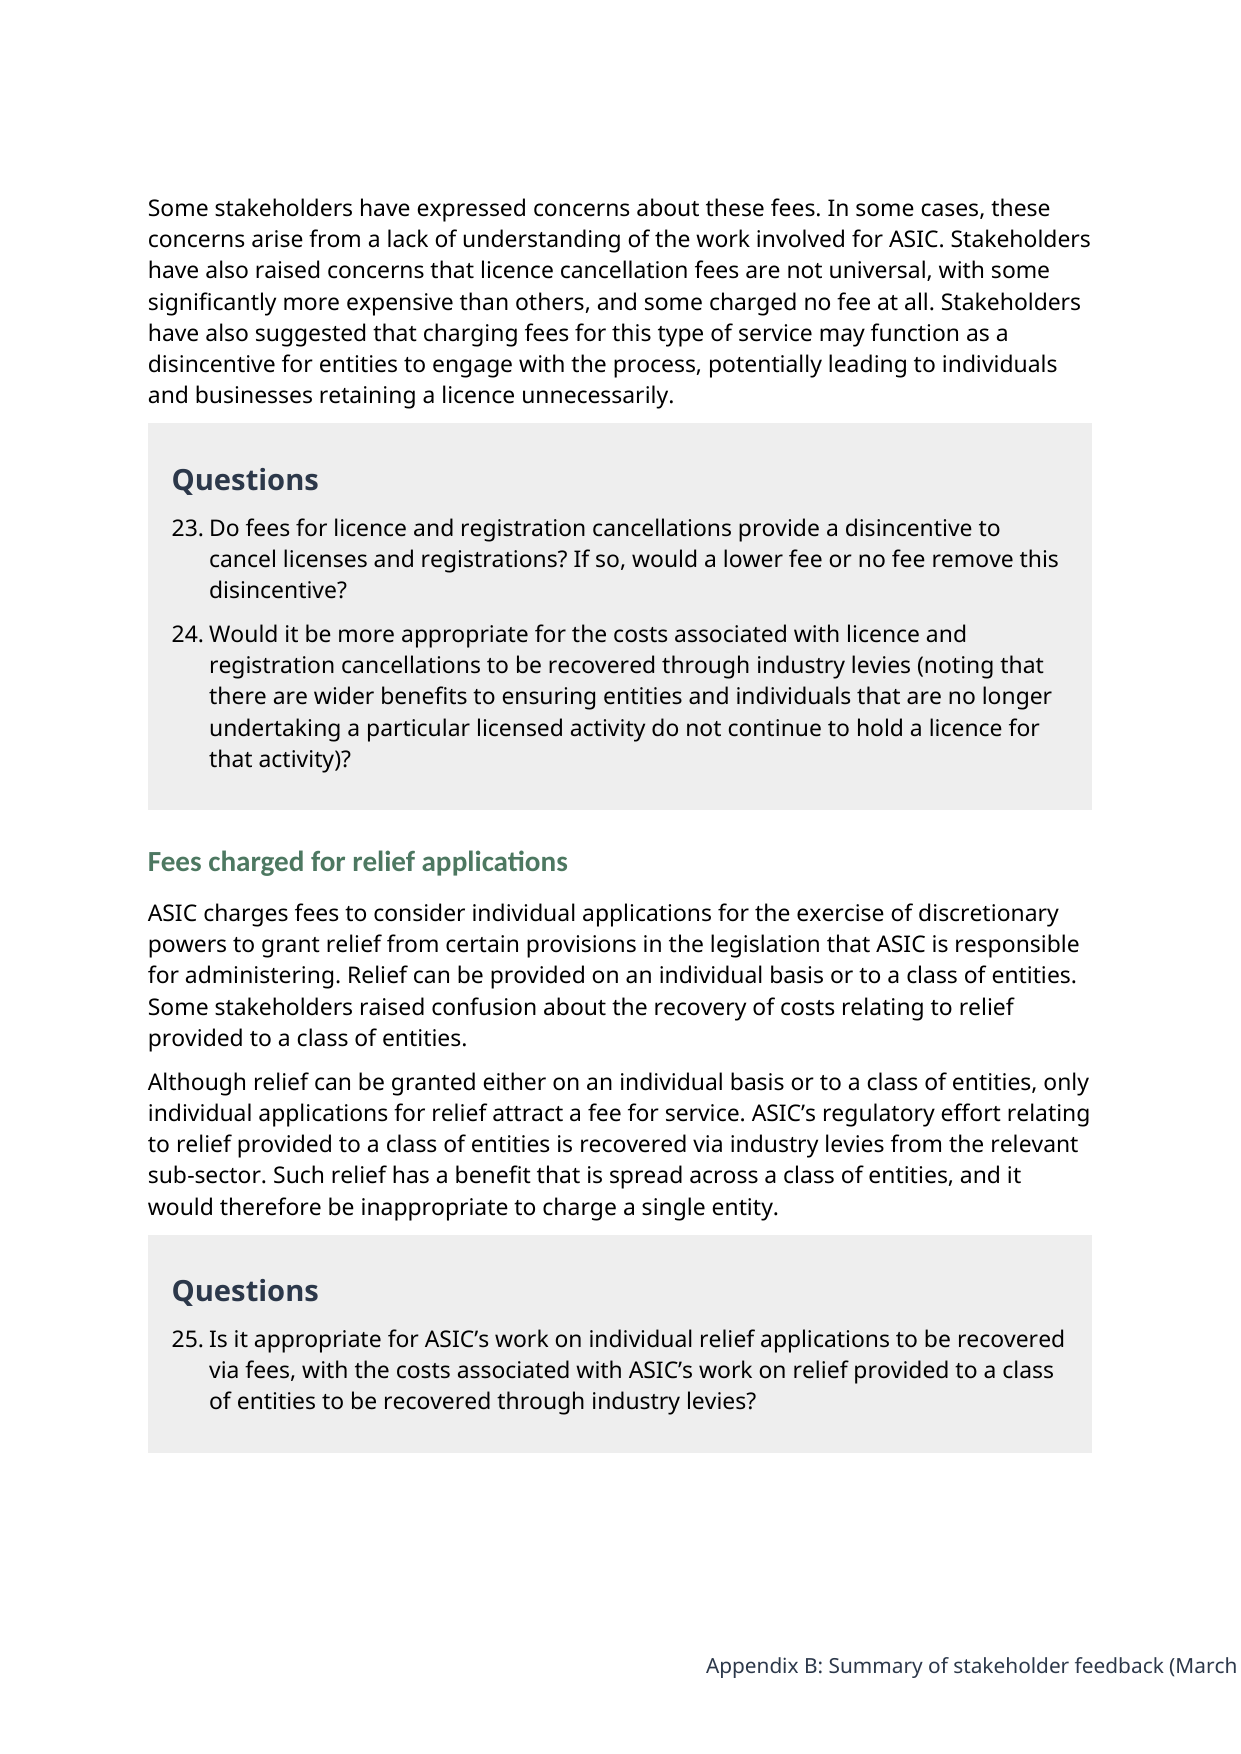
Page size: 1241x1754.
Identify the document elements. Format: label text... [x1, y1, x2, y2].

text ASIC charges fees to consider individual applications for the exercise of discretionary powers to grant relief from certain provisions in the legislation that ASIC is responsible for administering. Relief can be provided on an individual basis or to a class of entities. Some stakeholders raised confusion about the recovery of costs relating to relief provided to a class of entities. [148, 897, 1092, 1053]
text Some stakeholders have expressed concerns about these fees. In some cases, these concerns arise from a lack of understanding of the work involved for ASIC. Stakeholders have also raised concerns that licence cancellation fees are not universal, with some significantly more expensive than others, and some charged no fee at all. Stakeholders have also suggested that charging fees for this type of service may function as a disincentive for entities to engage with the process, potentially leading to individuals and businesses retaining a licence unnecessarily. [148, 192, 1092, 411]
text Although relief can be granted either on an individual basis or to a class of entities, only individual applications for relief attract a fee for service. ASIC’s regulatory effort relating to relief provided to a class of entities is recovered via industry levies from the relevant sub-sector. Such relief has a benefit that is spread across a class of entities, and it would therefore be inappropriate to charge a single entity. [148, 1066, 1092, 1222]
table_header Questions Do fees for licence and registration cancellations provide a disincentive to cancel licenses and registrations? If so, would a lower fee or no fee remove this disincentive? Would it be more appropriate for the costs associated with licence and registration cancellations to be recovered through industry levies (noting that there are wider benefits to ensuring entities and individuals that are no longer undertaking a particular licensed activity do not continue to hold a licence for that activity)? [148, 423, 1092, 810]
subtitle Fees charged for relief applications [148, 843, 1092, 879]
table_header Questions Is it appropriate for ASIC’s work on individual relief applications to be recovered via fees, with the costs associated with ASIC’s work on relief provided to a class of entities to be recovered through industry levies? [148, 1235, 1092, 1453]
